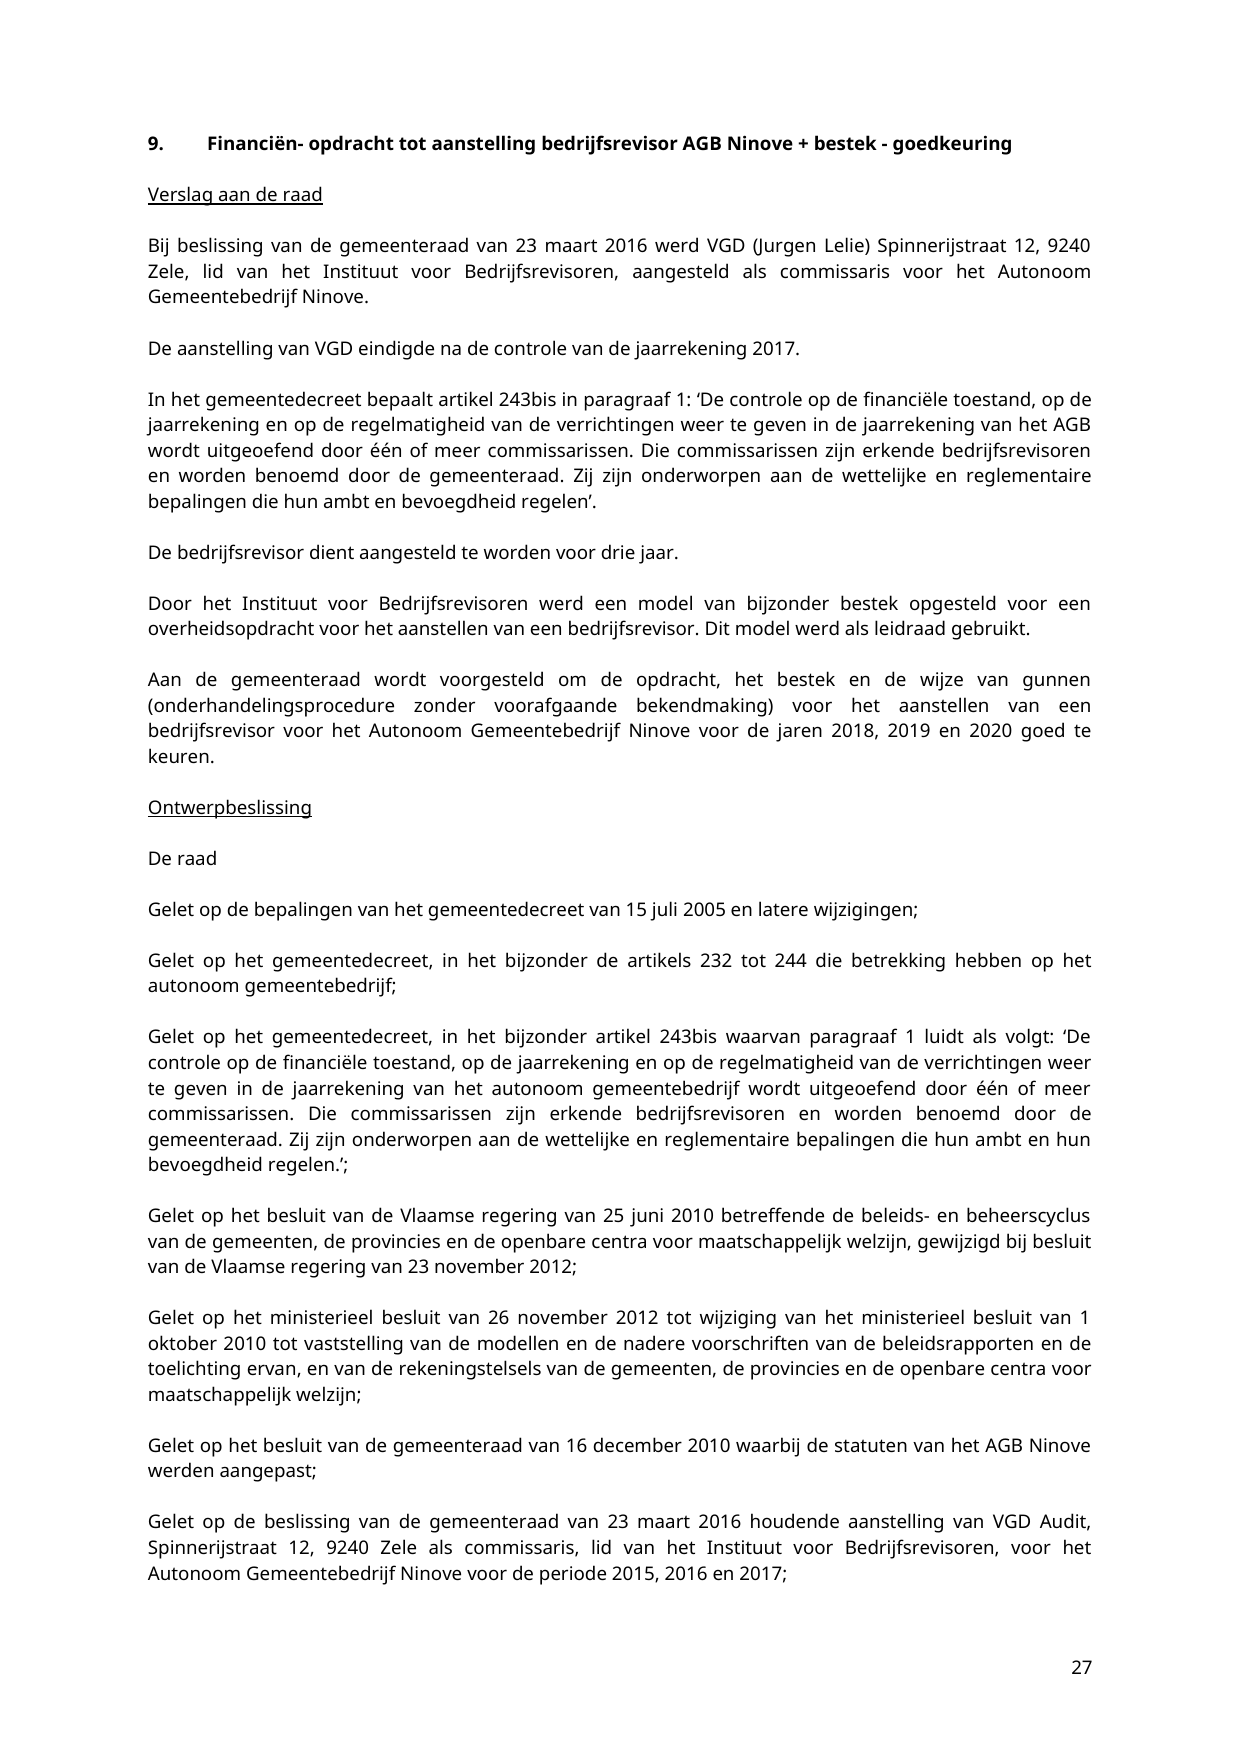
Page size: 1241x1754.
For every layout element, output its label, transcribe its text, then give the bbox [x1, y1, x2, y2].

text 9. Financiën- opdracht tot aanstelling bedrijfsrevisor AGB Ninove + bestek - goedkeuring [148, 131, 1092, 156]
text Gelet op de bepalingen van het gemeentedecreet van 15 juli 2005 en latere wijzigingen; [148, 896, 1092, 922]
text De raad [148, 845, 1092, 871]
text Door het Instituut voor Bedrijfsrevisoren werd een model van bijzonder bestek opgesteld voor een overheidsopdracht voor het aanstellen van een bedrijfsrevisor. Dit model werd als leidraad gebruikt. [148, 590, 1092, 641]
text Verslag aan de raad [148, 182, 1092, 207]
text Aan de gemeenteraad wordt voorgesteld om de opdracht, het bestek en de wijze van gunnen (onderhandelingsprocedure zonder voorafgaande bekendmaking) voor het aanstellen van een bedrijfsrevisor voor het Autonoom Gemeentebedrijf Ninove voor de jaren 2018, 2019 en 2020 goed te keuren. [148, 667, 1092, 769]
text Gelet op het besluit van de Vlaamse regering van 25 juni 2010 betreffende de beleids- en beheerscyclus van de gemeenten, de provincies en de openbare centra voor maatschappelijk welzijn, gewijzigd bij besluit van de Vlaamse regering van 23 november 2012; [148, 1202, 1092, 1279]
text Gelet op het besluit van de gemeenteraad van 16 december 2010 waarbij de statuten van het AGB Ninove werden aangepast; [148, 1432, 1092, 1483]
text In het gemeentedecreet bepaalt artikel 243bis in paragraaf 1: ‘De controle op de financiële toestand, op de jaarrekening en op de regelmatigheid van de verrichtingen weer te geven in de jaarrekening van het AGB wordt uitgeoefend door één of meer commissarissen. Die commissarissen zijn erkende bedrijfsrevisoren en worden benoemd door de gemeenteraad. Zij zijn onderworpen aan de wettelijke en reglementaire bepalingen die hun ambt en bevoegdheid regelen’. [148, 386, 1092, 513]
text Gelet op het ministerieel besluit van 26 november 2012 tot wijziging van het ministerieel besluit van 1 oktober 2010 tot vaststelling van de modellen en de nadere voorschriften van de beleidsrapporten en de toelichting ervan, en van de rekeningstelsels van de gemeenten, de provincies en de openbare centra voor maatschappelijk welzijn; [148, 1304, 1092, 1407]
text Gelet op het gemeentedecreet, in het bijzonder de artikels 232 tot 244 die betrekking hebben op het autonoom gemeentebedrijf; [148, 947, 1092, 998]
text De bedrijfsrevisor dient aangesteld te worden voor drie jaar. [148, 539, 1092, 564]
text De aanstelling van VGD eindigde na de controle van de jaarrekening 2017. [148, 335, 1092, 360]
text Ontwerpbeslissing [148, 794, 1092, 820]
text Bij beslissing van de gemeenteraad van 23 maart 2016 werd VGD (Jurgen Lelie) Spinnerijstraat 12, 9240 Zele, lid van het Instituut voor Bedrijfsrevisoren, aangesteld als commissaris voor het Autonoom Gemeentebedrijf Ninove. [148, 233, 1092, 309]
text Gelet op de beslissing van de gemeenteraad van 23 maart 2016 houdende aanstelling van VGD Audit, Spinnerijstraat 12, 9240 Zele als commissaris, lid van het Instituut voor Bedrijfsrevisoren, voor het Autonoom Gemeentebedrijf Ninove voor de periode 2015, 2016 en 2017; [148, 1509, 1092, 1585]
text Gelet op het gemeentedecreet, in het bijzonder artikel 243bis waarvan paragraaf 1 luidt als volgt: ‘De controle op de financiële toestand, op de jaarrekening en op de regelmatigheid van de verrichtingen weer te geven in de jaarrekening van het autonoom gemeentebedrijf wordt uitgeoefend door één of meer commissarissen. Die commissarissen zijn erkende bedrijfsrevisoren en worden benoemd door de gemeenteraad. Zij zijn onderworpen aan de wettelijke en reglementaire bepalingen die hun ambt en hun bevoegdheid regelen.’; [148, 1024, 1092, 1177]
